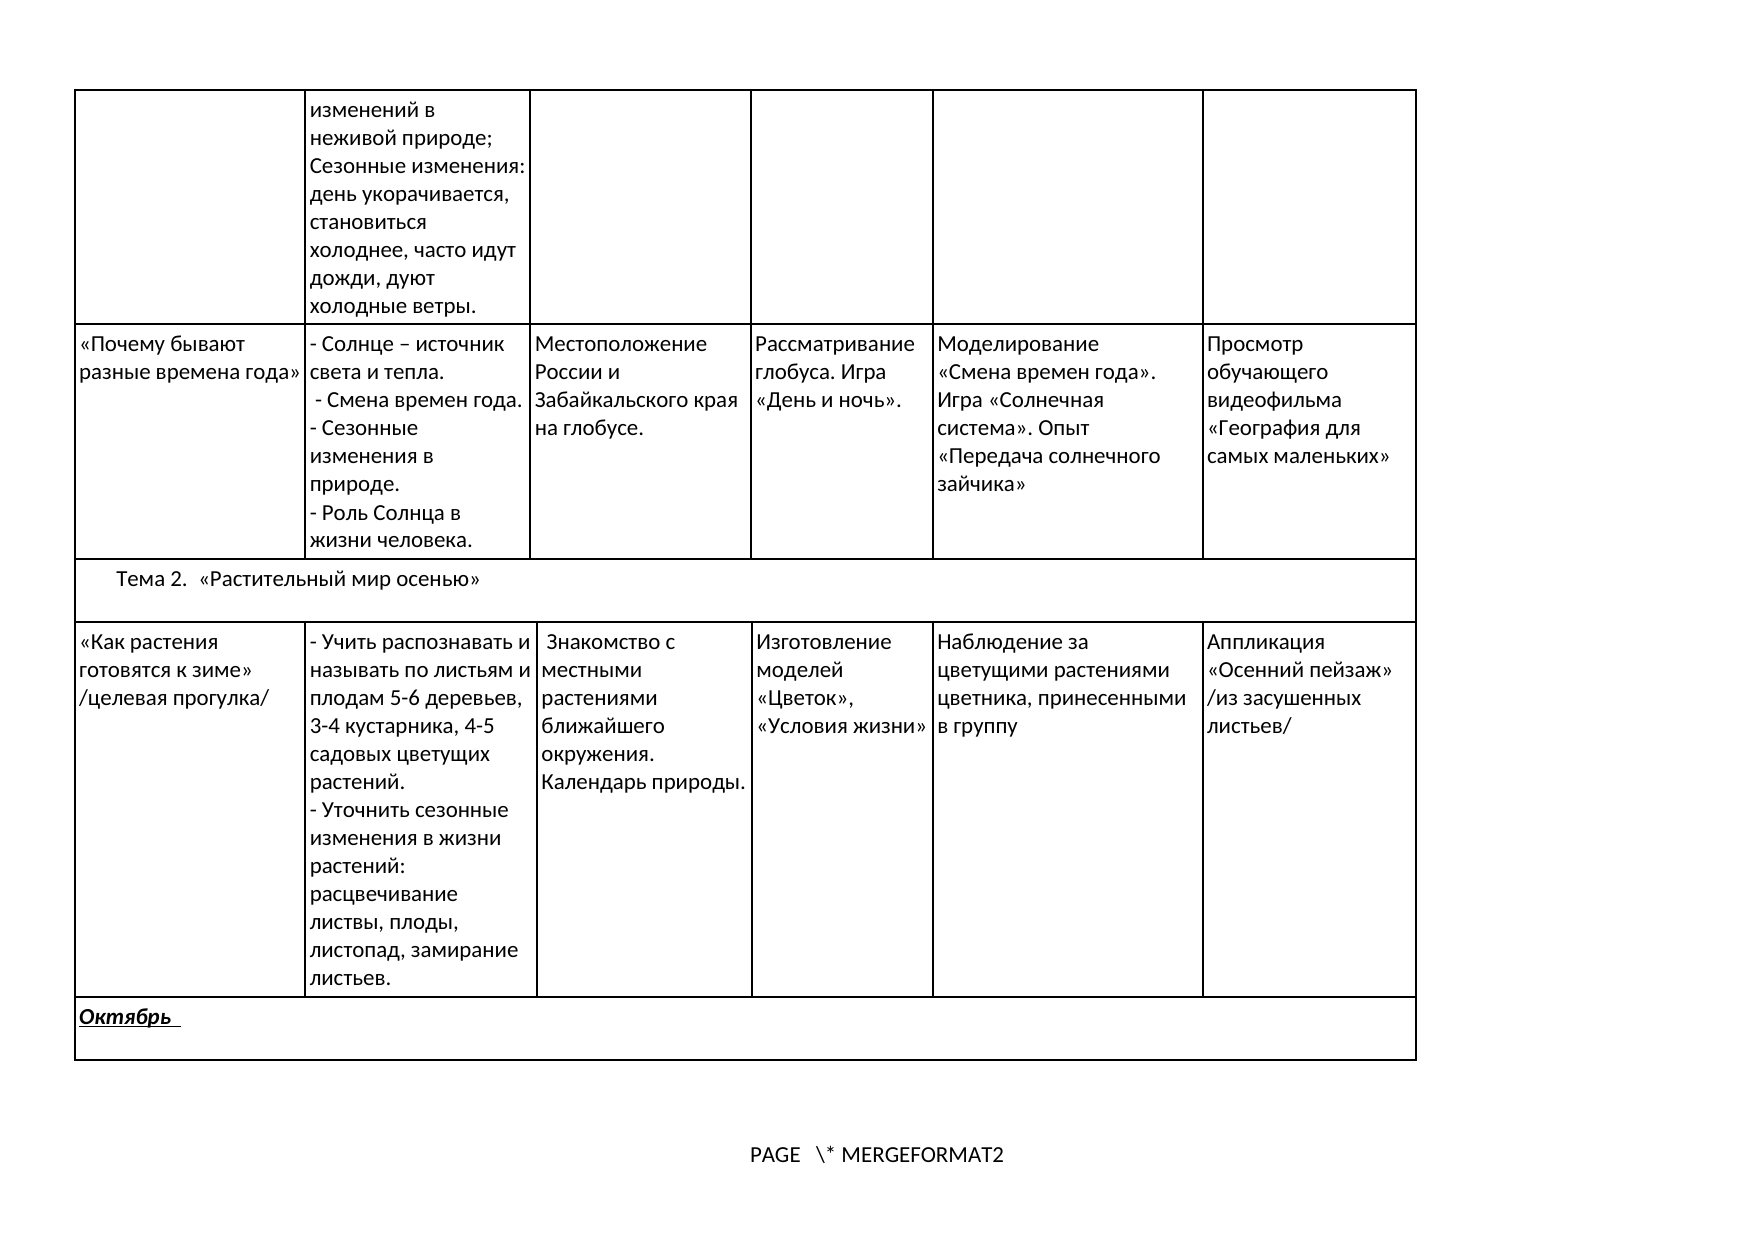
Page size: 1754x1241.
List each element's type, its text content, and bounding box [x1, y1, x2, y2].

table_cell Тема 2. «Растительный мир осенью» [76, 560, 1415, 621]
table_cell «Почему бывают разные времена года» [76, 325, 304, 558]
table_cell Наблюдение за цветущими растениями цветника, принесенными в группу [934, 623, 1202, 996]
table_cell «Как растения готовятся к зиме» /целевая прогулка/ [76, 623, 304, 996]
table_cell Просмотр обучающего видеофильма «География для самых маленьких» [1204, 325, 1415, 558]
table_cell Изготовление моделей «Цветок», «Условия жизни» [753, 623, 932, 996]
table_cell - Учить распознавать и называть по листьям и плодам 5-6 деревьев, 3-4 кустарника, 4-5 садовых цветущих растений. - Уточнить сезонные изменения в жизни растений: расцвечивание листвы, плоды, листопад, замирание листьев. [306, 623, 536, 996]
table_cell Октябрь [76, 998, 1415, 1059]
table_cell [1204, 91, 1415, 323]
table_cell - Солнце – источник света и тепла. - Смена времен года. - Сезонные изменения в природе. - Роль Солнца в жизни человека. [306, 325, 529, 558]
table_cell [306, 91, 529, 323]
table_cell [752, 91, 932, 323]
table_cell Знакомство с местными растениями ближайшего окружения. Календарь природы. [538, 623, 751, 996]
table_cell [76, 91, 304, 323]
table_cell Рассматривание глобуса. Игра «День и ночь». [752, 325, 932, 558]
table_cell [531, 91, 750, 323]
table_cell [934, 91, 1202, 323]
table_cell Моделирование «Смена времен года». Игра «Солнечная система». Опыт «Передача солнечного зайчика» [934, 325, 1202, 558]
table_cell Аппликация «Осенний пейзаж» /из засушенных листьев/ [1204, 623, 1415, 996]
table_cell Местоположение России и Забайкальского края на глобусе. [531, 325, 750, 558]
